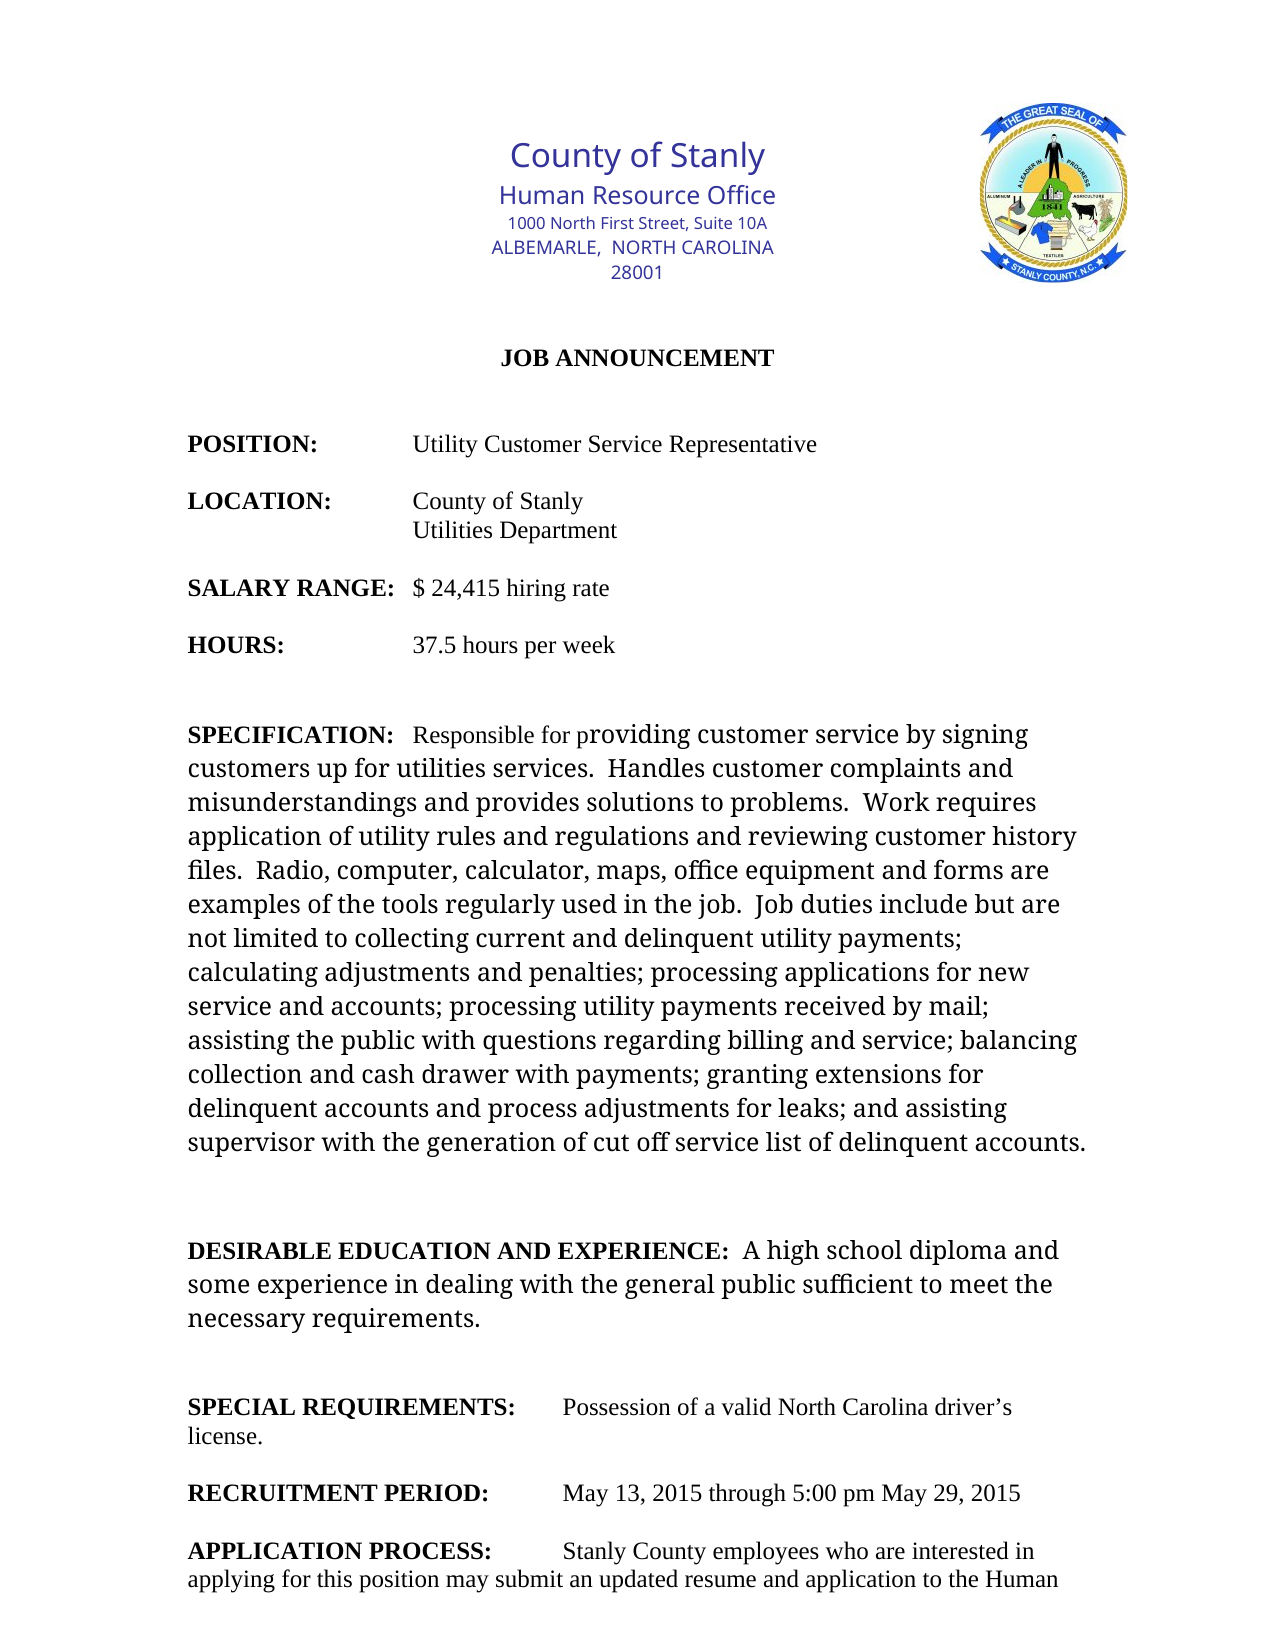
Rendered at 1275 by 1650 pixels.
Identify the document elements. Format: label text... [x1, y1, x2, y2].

text RECRUITMENT PERIOD: May 13, 2015 through 5:00 pm May 29, 2015 [187, 1478, 1087, 1507]
text LOCATION: County of Stanly [187, 486, 1087, 515]
picture [979, 103, 1128, 283]
text DESIRABLE EDUCATION AND EXPERIENCE: A high school diploma and some experience in dealing with the general public sufficient to meet the necessary requirements. [187, 1232, 1087, 1334]
text SPECIFICATION: Responsible for providing customer service by signing customers up for utilities services. Handles customer complaints and misunderstandings and provides solutions to problems. Work requires application of utility rules and regulations and reviewing customer history files. Radio, computer, calculator, maps, office equipment and forms are examples of the tools regularly used in the job. Job duties include but are not limited to collecting current and delinquent utility payments; calculating adjustments and penalties; processing applications for new service and accounts; processing utility payments received by mail; assisting the public with questions regarding billing and service; balancing collection and cash drawer with payments; granting extensions for delinquent accounts and process adjustments for leaks; and assisting supervisor with the generation of cut off service list of delinquent accounts. [187, 716, 1087, 1159]
text JOB ANNOUNCEMENT [187, 343, 1087, 371]
text SALARY RANGE: $ 24,415 hiring rate [187, 573, 1087, 601]
text Utilities Department [187, 515, 1087, 544]
text HOURS: 37.5 hours per week [187, 630, 1087, 659]
text SPECIAL REQUIREMENTS: Possession of a valid North Carolina driver’s license. [187, 1392, 1087, 1449]
text POSITION: Utility Customer Service Representative [187, 429, 1087, 458]
